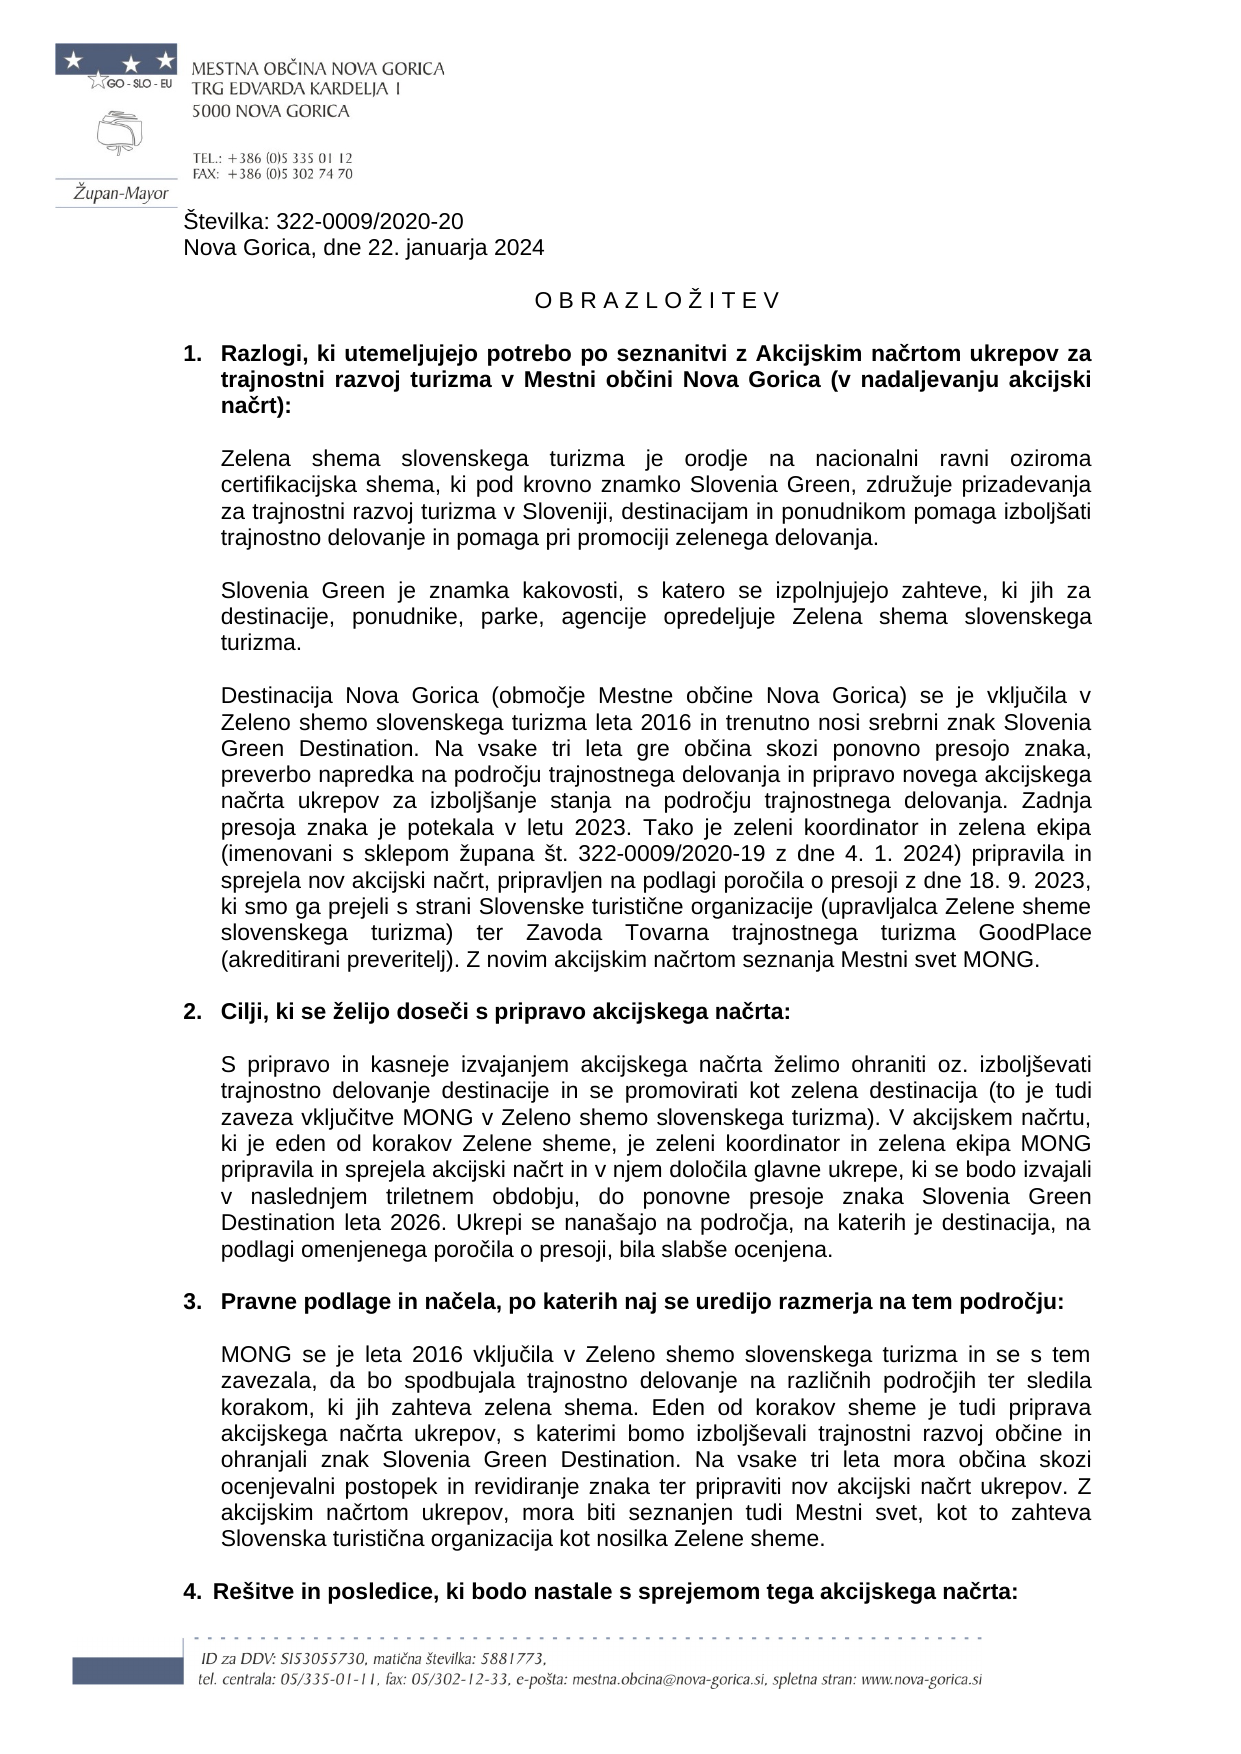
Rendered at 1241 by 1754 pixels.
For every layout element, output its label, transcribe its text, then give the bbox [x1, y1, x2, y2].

text Slovenia Green je znamka kakovosti, s katero se izpolnjujejo zahteve, ki jih za destinacije, ponudnike, parke, agencije opredeljuje Zelena shema slovenskega turizma. [221, 577, 1092, 656]
text Destinacija Nova Gorica (območje Mestne občine Nova Gorica) se je vključila v Zeleno shemo slovenskega turizma leta 2016 in trenutno nosi srebrni znak Slovenia Green Destination. Na vsake tri leta gre občina skozi ponovno presojo znaka, preverbo napredka na področju trajnostnega delovanja in pripravo novega akcijskega načrta ukrepov za izboljšanje stanja na področju trajnostnega delovanja. Zadnja presoja znaka je potekala v letu 2023. Tako je zeleni koordinator in zelena ekipa (imenovani s sklepom župana št. 322-0009/2020-19 z dne 4. 1. 2024) pripravila in sprejela nov akcijski načrt, pripravljen na podlagi poročila o presoji z dne 18. 9. 2023, ki smo ga prejeli s strani Slovenske turistične organizacije (upravljalca Zelene sheme slovenskega turizma) ter Zavoda Tovarna trajnostnega turizma GoodPlace (akreditirani preveritelj). Z novim akcijskim načrtom seznanja Mestni svet MONG. [221, 682, 1092, 972]
list Rešitve in posledice, ki bodo nastale s sprejemom tega akcijskega načrta: [183, 1578, 1125, 1604]
text O B R A Z L O Ž I T E V [221, 287, 1092, 313]
list MONG se je leta 2016 vključila v Zeleno shemo slovenskega turizma in se s tem zavezala, da bo spodbujala trajnostno delovanje na različnih področjih ter sledila korakom, ki jih zahteva zelena shema. Eden od korakov sheme je tudi priprava akcijskega načrta ukrepov, s katerimi bomo izboljševali trajnostni razvoj občine in ohranjali znak Slovenia Green Destination. Na vsake tri leta mora občina skozi ocenjevalni postopek in revidiranje znaka ter pripraviti nov akcijski načrt ukrepov. Z akcijskim načrtom ukrepov, mora biti seznanjen tudi Mestni svet, kot to zahteva Slovenska turistična organizacija kot nosilka Zelene sheme. [221, 1341, 1092, 1552]
picture [72, 1637, 982, 1689]
text S pripravo in kasneje izvajanjem akcijskega načrta želimo ohraniti oz. izboljševati trajnostno delovanje destinacije in se promovirati kot zelena destinacija (to je tudi zaveza vključitve MONG v Zeleno shemo slovenskega turizma). V akcijskem načrtu, ki je eden od korakov Zelene sheme, je zeleni koordinator in zelena ekipa MONG pripravila in sprejela akcijski načrt in v njem določila glavne ukrepe, ki se bodo izvajali v naslednjem triletnem obdobju, do ponovne presoje znaka Slovenia Green Destination leta 2026. Ukrepi se nanašajo na področja, na katerih je destinacija, na podlagi omenjenega poročila o presoji, bila slabše ocenjena. [221, 1051, 1092, 1262]
picture [55, 43, 445, 208]
list Cilji, ki se želijo doseči s pripravo akcijskega načrta: [183, 998, 1092, 1025]
list Pravne podlage in načela, po katerih naj se uredijo razmerja na tem področju: [183, 1288, 1092, 1314]
text Nova Gorica, dne 22. januarja 2024 [183, 234, 1092, 260]
text Zelena shema slovenskega turizma je orodje na nacionalni ravni oziroma certifikacijska shema, ki pod krovno znamko Slovenia Green, združuje prizadevanja za trajnostni razvoj turizma v Sloveniji, destinacijam in ponudnikom pomaga izboljšati trajnostno delovanje in pomaga pri promociji zelenega delovanja. [221, 445, 1092, 550]
list Razlogi, ki utemeljujejo potrebo po seznanitvi z Akcijskim načrtom ukrepov za trajnostni razvoj turizma v Mestni občini Nova Gorica (v nadaljevanju akcijski načrt): [183, 339, 1092, 418]
text Številka: 322-0009/2020-20 [183, 148, 1092, 234]
